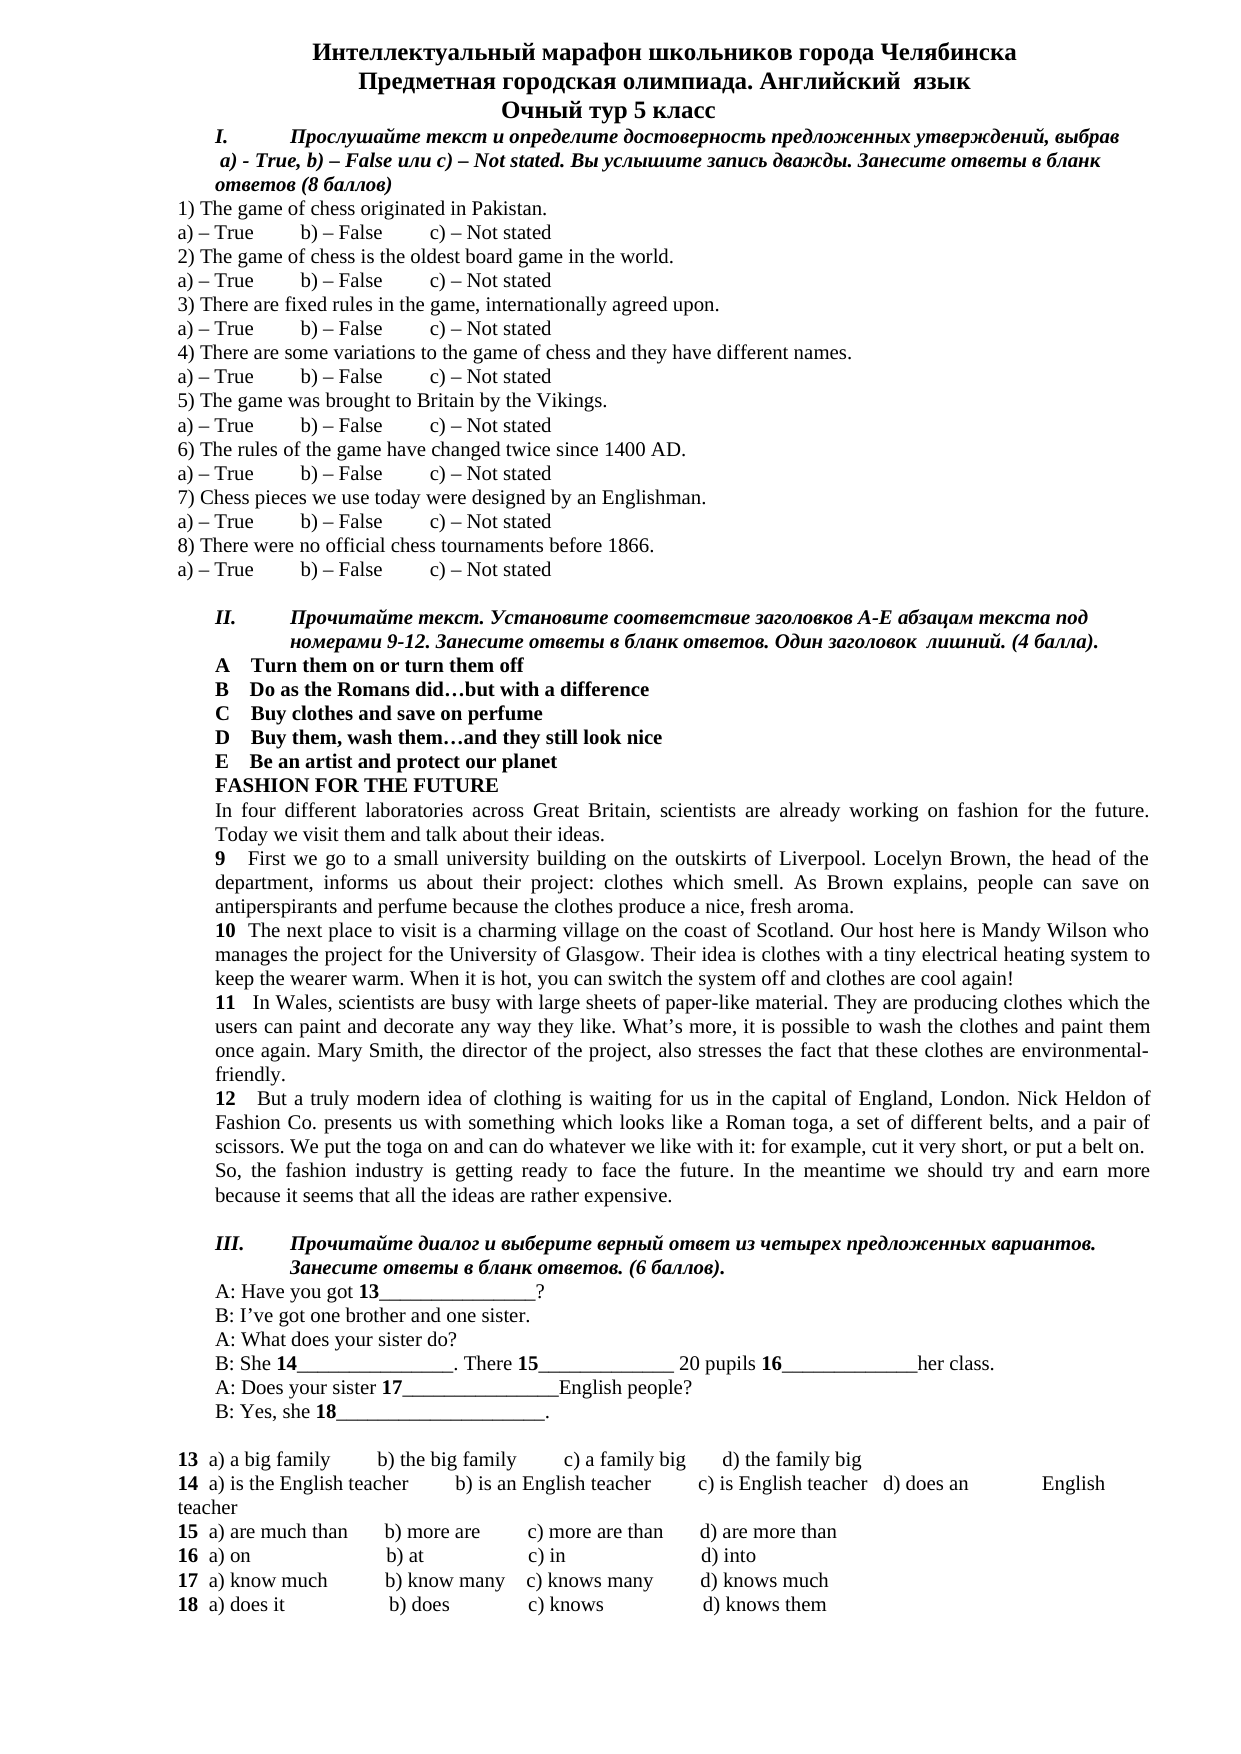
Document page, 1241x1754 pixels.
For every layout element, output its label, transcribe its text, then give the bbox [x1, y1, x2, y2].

text D Buy them, wash them…and they still look nice [215, 725, 1152, 749]
text а) – True b) – False с) – Not stated [177, 364, 1152, 388]
text 3) There are fixed rules in the game, internationally agreed upon. . . [177, 292, 1152, 316]
text 11 In Wales, scientists are busy with large sheets of paper-like material. They are producing clothes which the users can paint and decorate any way they like. What’s more, it is possible to wash the clothes and paint them once again. Mary Smith, the director of the project, also stresses the fact that these clothes are environmental-friendly. [215, 990, 1152, 1086]
text A Turn them on or turn them off [215, 653, 1152, 677]
list а) - True, b) – False или с) – Not stated. Вы услышите запись дважды. Занесите ответы в бланк ответов (8 баллов) [215, 148, 1152, 196]
text 15 а) are much than b) more are с) more are than d) are more than [177, 1519, 1152, 1543]
text 8) There were no official chess tournaments before 1866. . [177, 533, 1152, 557]
text а) – True b) – False с) – Not stated [177, 461, 1152, 485]
text E Be an artist and protect our planet [215, 749, 1152, 773]
text 4) There are some variations to the game of chess and they have different names. . . [177, 340, 1152, 364]
text а) – True b) – False с) – Not stated [177, 316, 1152, 340]
text 5) The game was brought to Britain by the Vikings. . [177, 388, 1152, 412]
text Очный тур 5 класс [65, 95, 1152, 124]
list Прочитайте диалог и выберите верный ответ из четырех предложенных вариантов. Занесите ответы в бланк ответов. (6 баллов). [215, 1231, 1152, 1279]
text а) – True b) – False с) – Not stated [177, 412, 1152, 437]
text 10 The next place to visit is a charming village on the coast of Scotland. Our host here is Mandy Wilson who manages the project for the University of Glasgow. Their idea is clothes with a tiny electrical heating system to keep the wearer warm. When it is hot, you can switch the system off and clothes are cool again! [215, 918, 1152, 990]
text 9 First we go to a small university building on the outskirts of Liverpool. Locelyn Brown, the head of the department, informs us about their project: clothes which smell. As Brown explains, people can save on antiperspirants and perfume because the clothes produce a nice, fresh aroma. [215, 846, 1152, 918]
text 18 а) does it b) does с) knows d) knows them [177, 1592, 1152, 1616]
text 6) The rules of the game have changed twice since 1400 AD. . . [177, 437, 1152, 461]
text A: What does your sister do? [215, 1327, 1152, 1351]
text In four different laboratories across Great Britain, scientists are already working on fashion for the future. Today we visit them and talk about their ideas. [215, 797, 1152, 846]
text So, the fashion industry is getting ready to face the future. In the meantime we should try and earn more because it seems that all the ideas are rather expensive. [215, 1158, 1152, 1207]
text 14 а) is the English teacher b) is an English teacher с) is English teacher d) does an . English teacher [177, 1471, 1152, 1519]
list Прослушайте текст и определите достоверность предложенных утверждений, выбрав [215, 124, 1152, 148]
text 7) Chess pieces we use today were designed by an Englishman. . . [177, 485, 1152, 509]
list а) – True b) – False с) – Not stated [177, 220, 1152, 244]
list 1) The game of chess originated in Pakistan. [177, 196, 1152, 220]
list Прочитайте текст. Установите соответствие заголовков А-Е абзацам текста под номерами 9-12. Занесите ответы в бланк ответов. Один заголовок лишний. (4 балла). [215, 605, 1152, 653]
text 2) The game of chess is the oldest board game in the world. . [177, 244, 1152, 268]
text 12 But a truly modern idea of clothing is waiting for us in the capital of England, London. Nick Heldon of Fashion Co. presents us with something which looks like a Roman toga, a set of different belts, and a pair of scissors. We put the toga on and can do whatever we like with it: for example, cut it very short, or put a belt on. [215, 1086, 1152, 1158]
text Интеллектуальный марафон школьников города Челябинска [177, 37, 1152, 66]
text B Do as the Romans did…but with a difference [215, 677, 1152, 701]
text A: Does your sister 17_______________English people? [215, 1375, 1152, 1399]
text 17 а) know much b) know many с) knows many d) knows much [177, 1567, 1152, 1592]
text Предметная городская олимпиада. Английский язык [177, 66, 1152, 95]
text C Buy clothes and save on perfume [215, 701, 1152, 725]
text B: She 14_______________. There 15_____________ 20 pupils 16_____________her class. [215, 1351, 1152, 1375]
text FASHION FOR THE FUTURE [215, 773, 1152, 797]
text 13 а) a big family b) the big family с) a family big d) the family big [177, 1447, 1152, 1471]
text B: I’ve got one brother and one sister. [215, 1303, 1152, 1327]
text а) – True b) – False с) – Not stated [177, 509, 1152, 533]
text A: Have you got 13_______________? [215, 1279, 1152, 1303]
text 16 а) on b) at с) in d) into [177, 1543, 1152, 1567]
text B: Yes, she 18____________________. [215, 1399, 1152, 1423]
text а) – True b) – False с) – Not stated [177, 557, 1152, 581]
text а) – True b) – False с) – Not stated [177, 268, 1152, 292]
